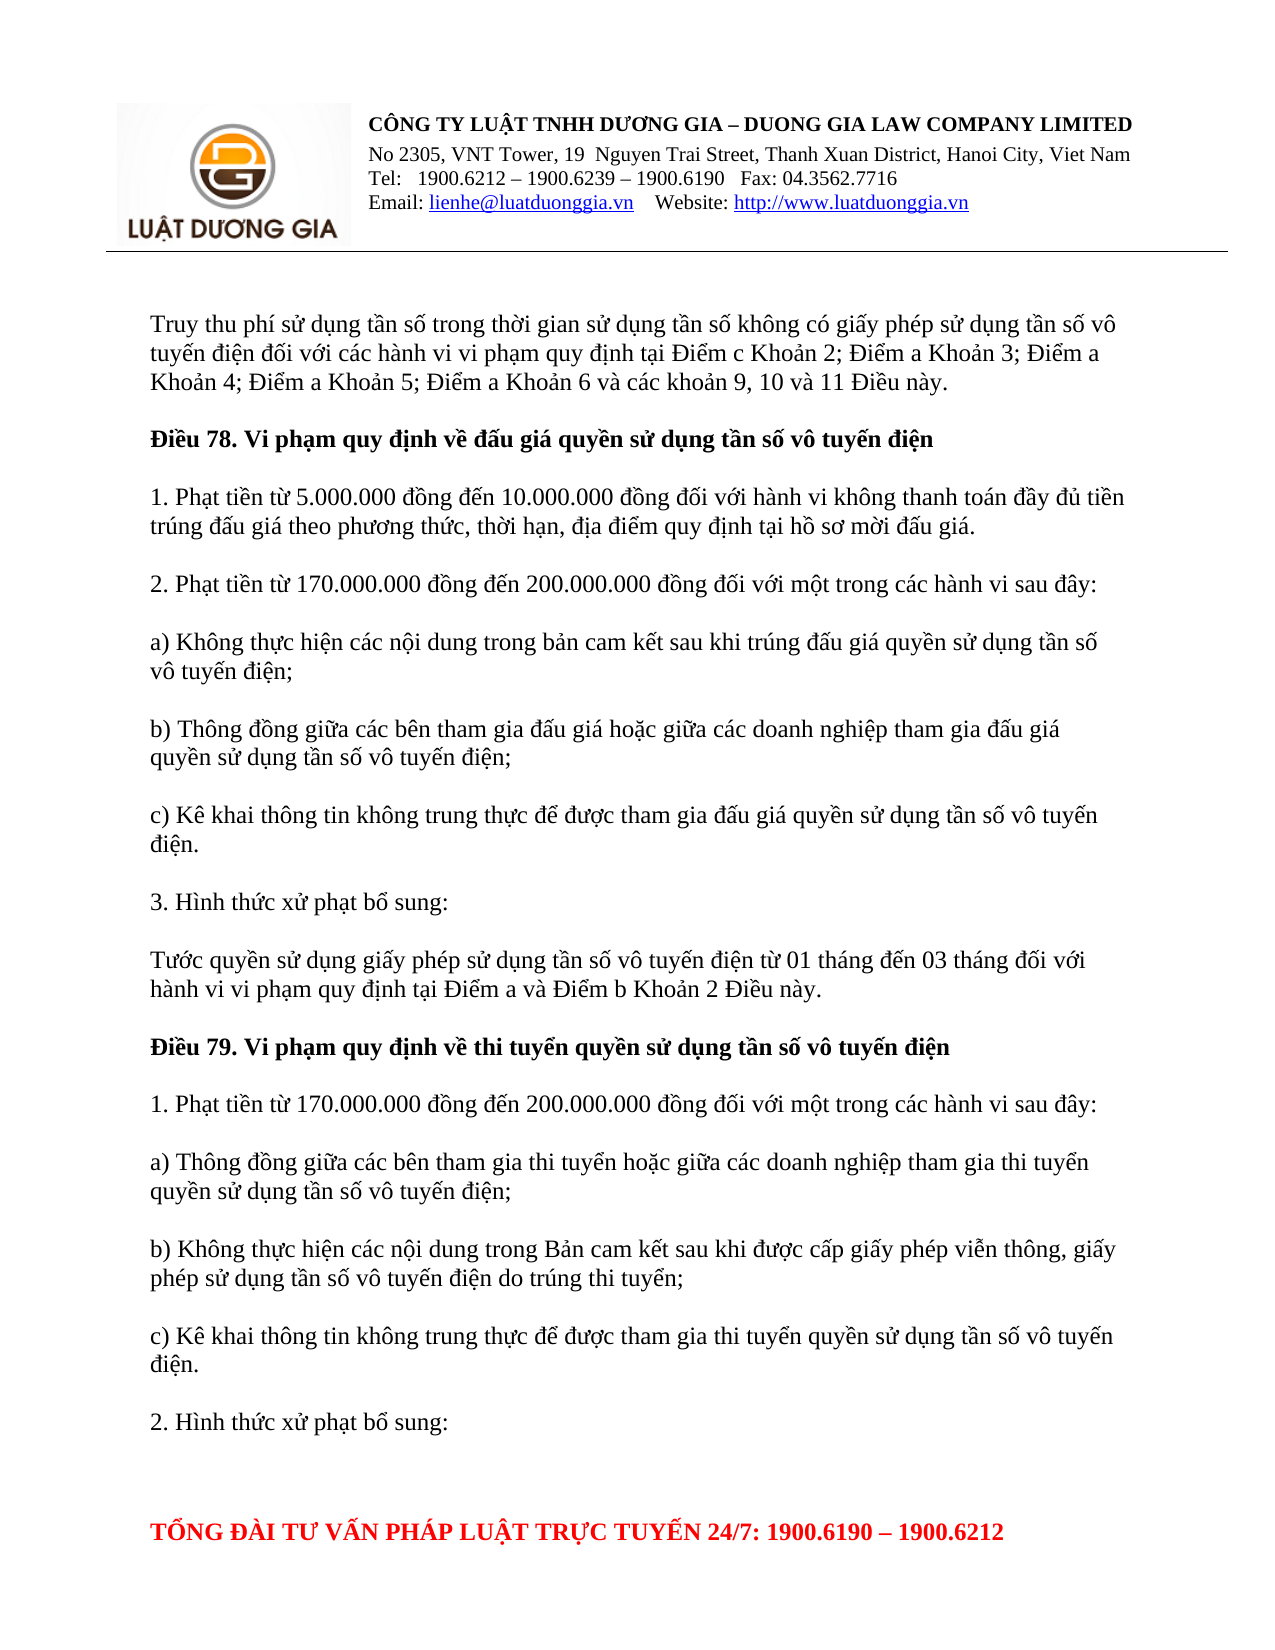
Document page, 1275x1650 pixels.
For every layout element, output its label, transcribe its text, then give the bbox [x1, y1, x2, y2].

text Tước quyền sử dụng giấy phép sử dụng tần số vô tuyến điện từ 01 tháng đến 03 tháng đối với hành vi vi phạm quy định tại Điểm a và Điểm b Khoản 2 Điều này. [150, 945, 1125, 1002]
text Điều 78. Vi phạm quy định về đấu giá quyền sử dụng tần số vô tuyến điện [150, 424, 1125, 453]
text c) Kê khai thông tin không trung thực để được tham gia thi tuyển quyền sử dụng tần số vô tuyến điện. [150, 1321, 1125, 1378]
text b) Không thực hiện các nội dung trong Bản cam kết sau khi được cấp giấy phép viễn thông, giấy phép sử dụng tần số vô tuyến điện do trúng thi tuyển; [150, 1234, 1125, 1292]
text Điều 79. Vi phạm quy định về thi tuyển quyền sử dụng tần số vô tuyến điện [150, 1032, 1125, 1060]
text c) Kê khai thông tin không trung thực để được tham gia đấu giá quyền sử dụng tần số vô tuyến điện. [150, 800, 1125, 858]
text 1. Phạt tiền từ 5.000.000 đồng đến 10.000.000 đồng đối với hành vi không thanh toán đầy đủ tiền trúng đấu giá theo phương thức, thời hạn, địa điểm quy định tại hồ sơ mời đấu giá. [150, 482, 1125, 540]
text Truy thu phí sử dụng tần số trong thời gian sử dụng tần số không có giấy phép sử dụng tần số vô tuyến điện đối với các hành vi vi phạm quy định tại Điểm c Khoản 2; Điểm a Khoản 3; Điểm a Khoản 4; Điểm a Khoản 5; Điểm a Khoản 6 và các khoản 9, 10 và 11 Điều này. [150, 309, 1125, 395]
text 1. Phạt tiền từ 170.000.000 đồng đến 200.000.000 đồng đối với một trong các hành vi sau đây: [150, 1089, 1125, 1118]
text 2. Phạt tiền từ 170.000.000 đồng đến 200.000.000 đồng đối với một trong các hành vi sau đây: [150, 569, 1125, 598]
text 3. Hình thức xử phạt bổ sung: [150, 887, 1125, 916]
text a) Thông đồng giữa các bên tham gia thi tuyển hoặc giữa các doanh nghiệp tham gia thi tuyển quyền sử dụng tần số vô tuyến điện; [150, 1147, 1125, 1205]
text b) Thông đồng giữa các bên tham gia đấu giá hoặc giữa các doanh nghiệp tham gia đấu giá quyền sử dụng tần số vô tuyến điện; [150, 714, 1125, 771]
text 2. Hình thức xử phạt bổ sung: [150, 1407, 1125, 1436]
text a) Không thực hiện các nội dung trong bản cam kết sau khi trúng đấu giá quyền sử dụng tần số vô tuyến điện; [150, 627, 1125, 684]
picture [116, 103, 352, 246]
